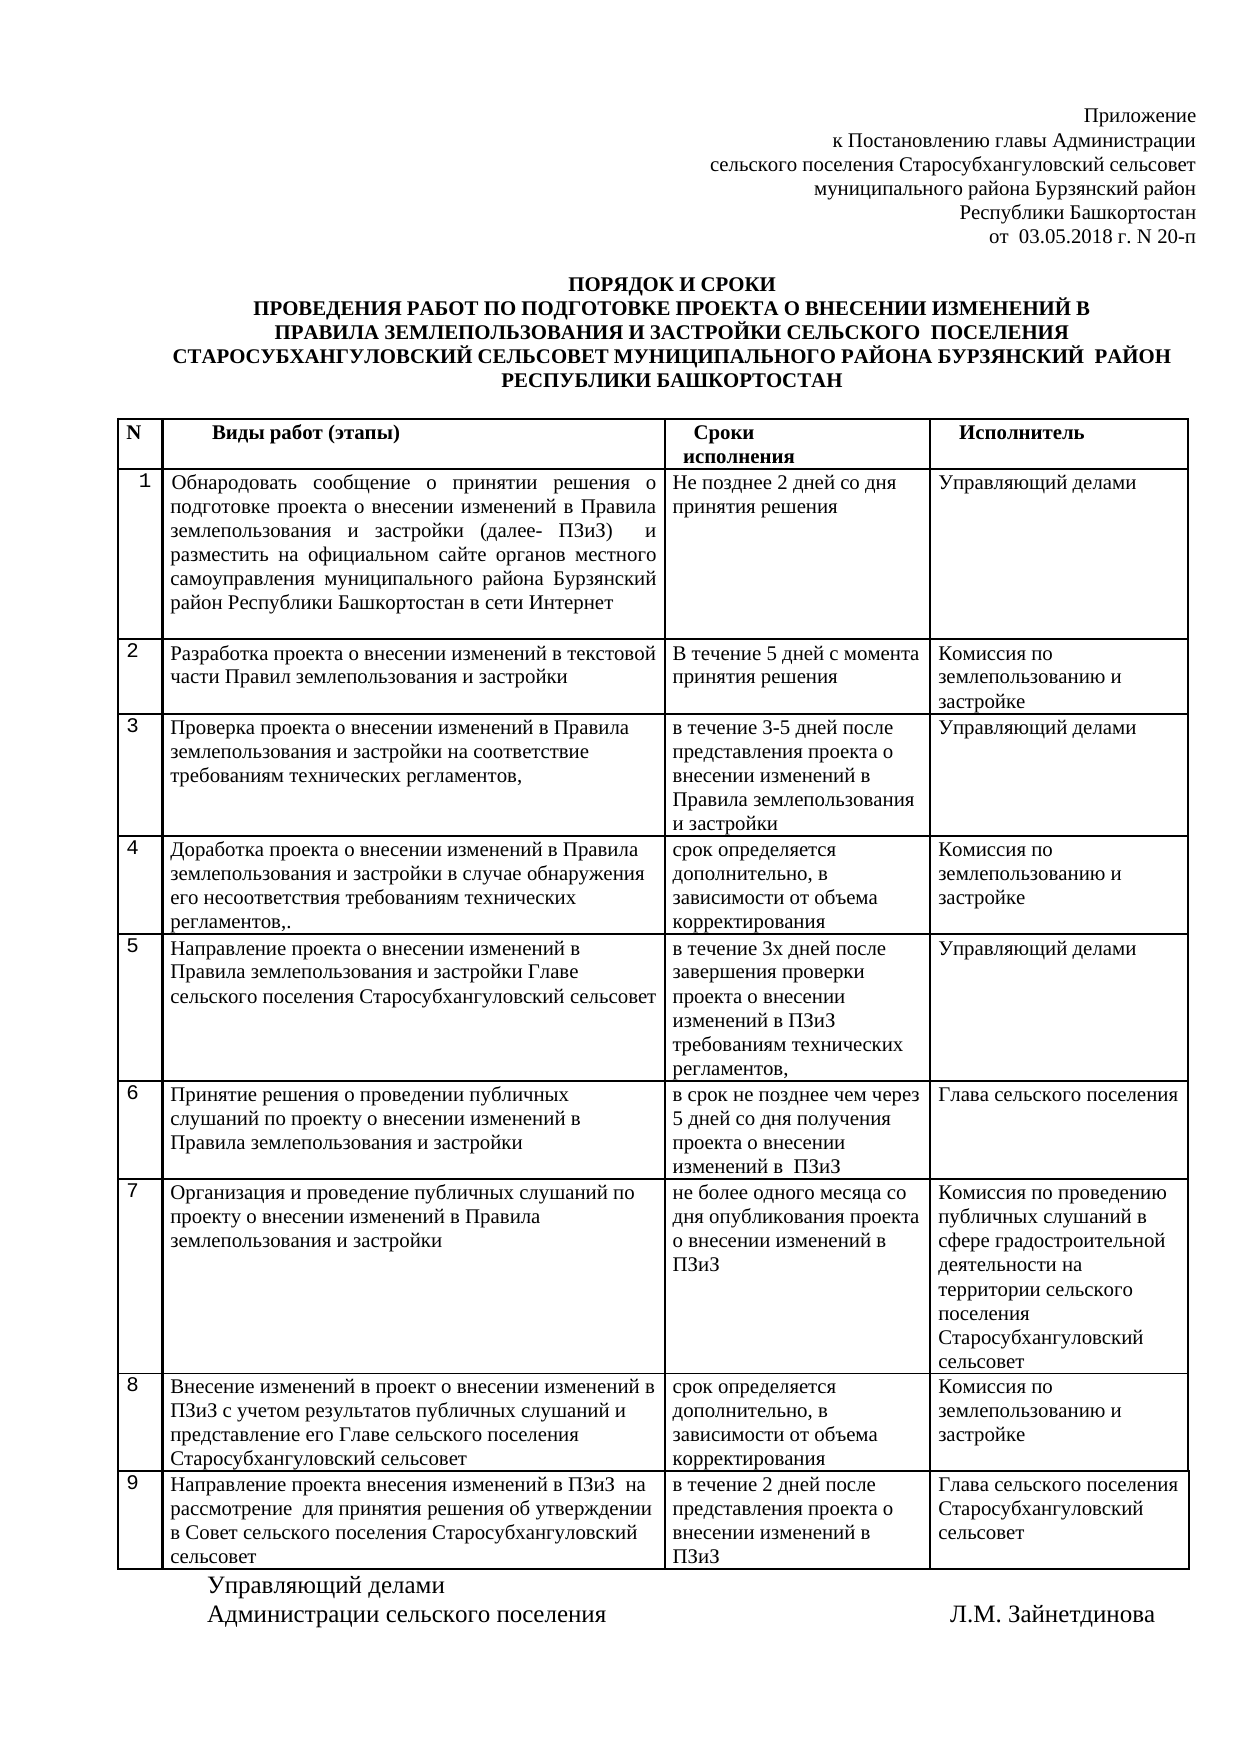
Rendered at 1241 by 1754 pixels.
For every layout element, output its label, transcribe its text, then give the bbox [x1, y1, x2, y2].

table_cell Комиссия по проведению публичных слушаний в сфере градостроительной деятельности на территории сельского поселения Старосубхангуловский сельсовет [931, 1180, 1187, 1373]
table_cell Доработка проекта о внесении изменений в Правила землепользования и застройки в случае обнаружения его несоответствия требованиям технических регламентов,. [164, 837, 664, 933]
table_cell 6 [119, 1082, 161, 1178]
table_cell 1 [119, 470, 161, 638]
table_cell 8 [119, 1374, 161, 1470]
text ПРАВИЛА ЗЕМЛЕПОЛЬЗОВАНИЯ И ЗАСТРОЙКИ СЕЛЬСКОГО ПОСЕЛЕНИЯ [148, 320, 1196, 344]
table_cell Проверка проекта о внесении изменений в Правила землепользования и застройки на соответствие требованиям технических регламентов, [164, 715, 664, 835]
text ПРОВЕДЕНИЯ РАБОТ ПО ПОДГОТОВКЕ ПРОЕКТА О ВНЕСЕНИИ ИЗМЕНЕНИЙ В [148, 296, 1196, 320]
text Управляющий делами [207, 1570, 1196, 1599]
table_cell Комиссия по землепользованию и застройке [931, 1374, 1187, 1470]
text СТАРОСУБХАНГУЛОВСКИЙ СЕЛЬСОВЕТ МУНИЦИПАЛЬНОГО РАЙОНА БУРЗЯНСКИЙ РАЙОН [148, 344, 1196, 368]
table_cell Управляющий делами [931, 935, 1187, 1080]
table_header Сроки исполнения [666, 420, 929, 468]
table_cell В течение 5 дней с момента принятия решения [666, 640, 929, 713]
table_cell 5 [119, 935, 161, 1080]
text ПОРЯДОК И СРОКИ [148, 272, 1196, 296]
table_cell Не позднее 2 дней со дня принятия решения [666, 470, 929, 638]
table_cell Направление проекта о внесении изменений в Правила землепользования и застройки Главе сельского поселения Старосубхангуловский сельсовет [164, 935, 664, 1080]
table_cell Обнародовать сообщение о принятии решения о подготовке проекта о внесении изменений в Правила землепользования и застройки (далее- ПЗиЗ) и разместить на официальном сайте органов местного самоуправления муниципального района Бурзянский район Республики Башкортостан в сети Интернет [164, 470, 664, 638]
table_cell Глава сельского поселения Старосубхангуловский сельсовет [931, 1472, 1188, 1568]
table_cell Комиссия по землепользованию и застройке [931, 837, 1187, 933]
table_cell в течение 2 дней после представления проекта о внесении изменений в ПЗиЗ [666, 1472, 929, 1568]
table_cell Комиссия по землепользованию и застройке [931, 640, 1187, 713]
table_cell Организация и проведение публичных слушаний по проекту о внесении изменений в Правила землепользования и застройки [164, 1180, 664, 1373]
text Администрации сельского поселения Л.М. Зайнетдинова [207, 1599, 1196, 1628]
table_cell в срок не позднее чем через 5 дней со дня получения проекта о внесении изменений в ПЗиЗ [666, 1082, 929, 1178]
table_cell в течение 3х дней после завершения проверки проекта о внесении изменений в ПЗиЗ требованиям технических регламентов, [666, 935, 929, 1080]
table_cell Разработка проекта о внесении изменений в текстовой части Правил землепользования и застройки [164, 640, 664, 713]
table_header Виды работ (этапы) [164, 420, 664, 468]
table_cell Внесение изменений в проект о внесении изменений в ПЗиЗ с учетом результатов публичных слушаний и представление его Главе сельского поселения Старосубхангуловский сельсовет [164, 1374, 664, 1470]
text от 03.05.2018 г. N 20-п [148, 224, 1196, 248]
text Приложение [148, 103, 1196, 127]
text к Постановлению главы Администрации [148, 127, 1196, 152]
table_cell срок определяется дополнительно, в зависимости от объема корректирования [666, 837, 929, 933]
table_cell 4 [119, 837, 161, 933]
text РЕСПУБЛИКИ БАШКОРТОСТАН [148, 368, 1196, 392]
table_cell 2 [119, 640, 161, 713]
text Республики Башкортостан [148, 200, 1196, 224]
text сельского поселения Старосубхангуловский сельсовет [148, 152, 1196, 176]
table_cell в течение 3-5 дней после представления проекта о внесении изменений в Правила землепользования и застройки [666, 715, 929, 835]
table_header Исполнитель [931, 420, 1187, 468]
table_cell Принятие решения о проведении публичных слушаний по проекту о внесении изменений в Правила землепользования и застройки [164, 1082, 664, 1178]
table_cell Управляющий делами [931, 715, 1187, 835]
text муниципального района Бурзянский район [148, 176, 1196, 200]
table_cell 7 [119, 1180, 161, 1373]
table_cell 9 [119, 1472, 161, 1568]
table_cell срок определяется дополнительно, в зависимости от объема корректирования [666, 1374, 929, 1470]
table_cell Управляющий делами [931, 470, 1187, 638]
table_cell Направление проекта внесения изменений в ПЗиЗ на рассмотрение для принятия решения об утверждении в Совет сельского поселения Старосубхангуловский сельсовет [164, 1472, 664, 1568]
table_cell Глава сельского поселения [931, 1082, 1187, 1178]
table_cell не более одного месяца со дня опубликования проекта о внесении изменений в ПЗиЗ [666, 1180, 929, 1373]
table_header N [119, 420, 161, 468]
table_cell 3 [119, 715, 161, 835]
